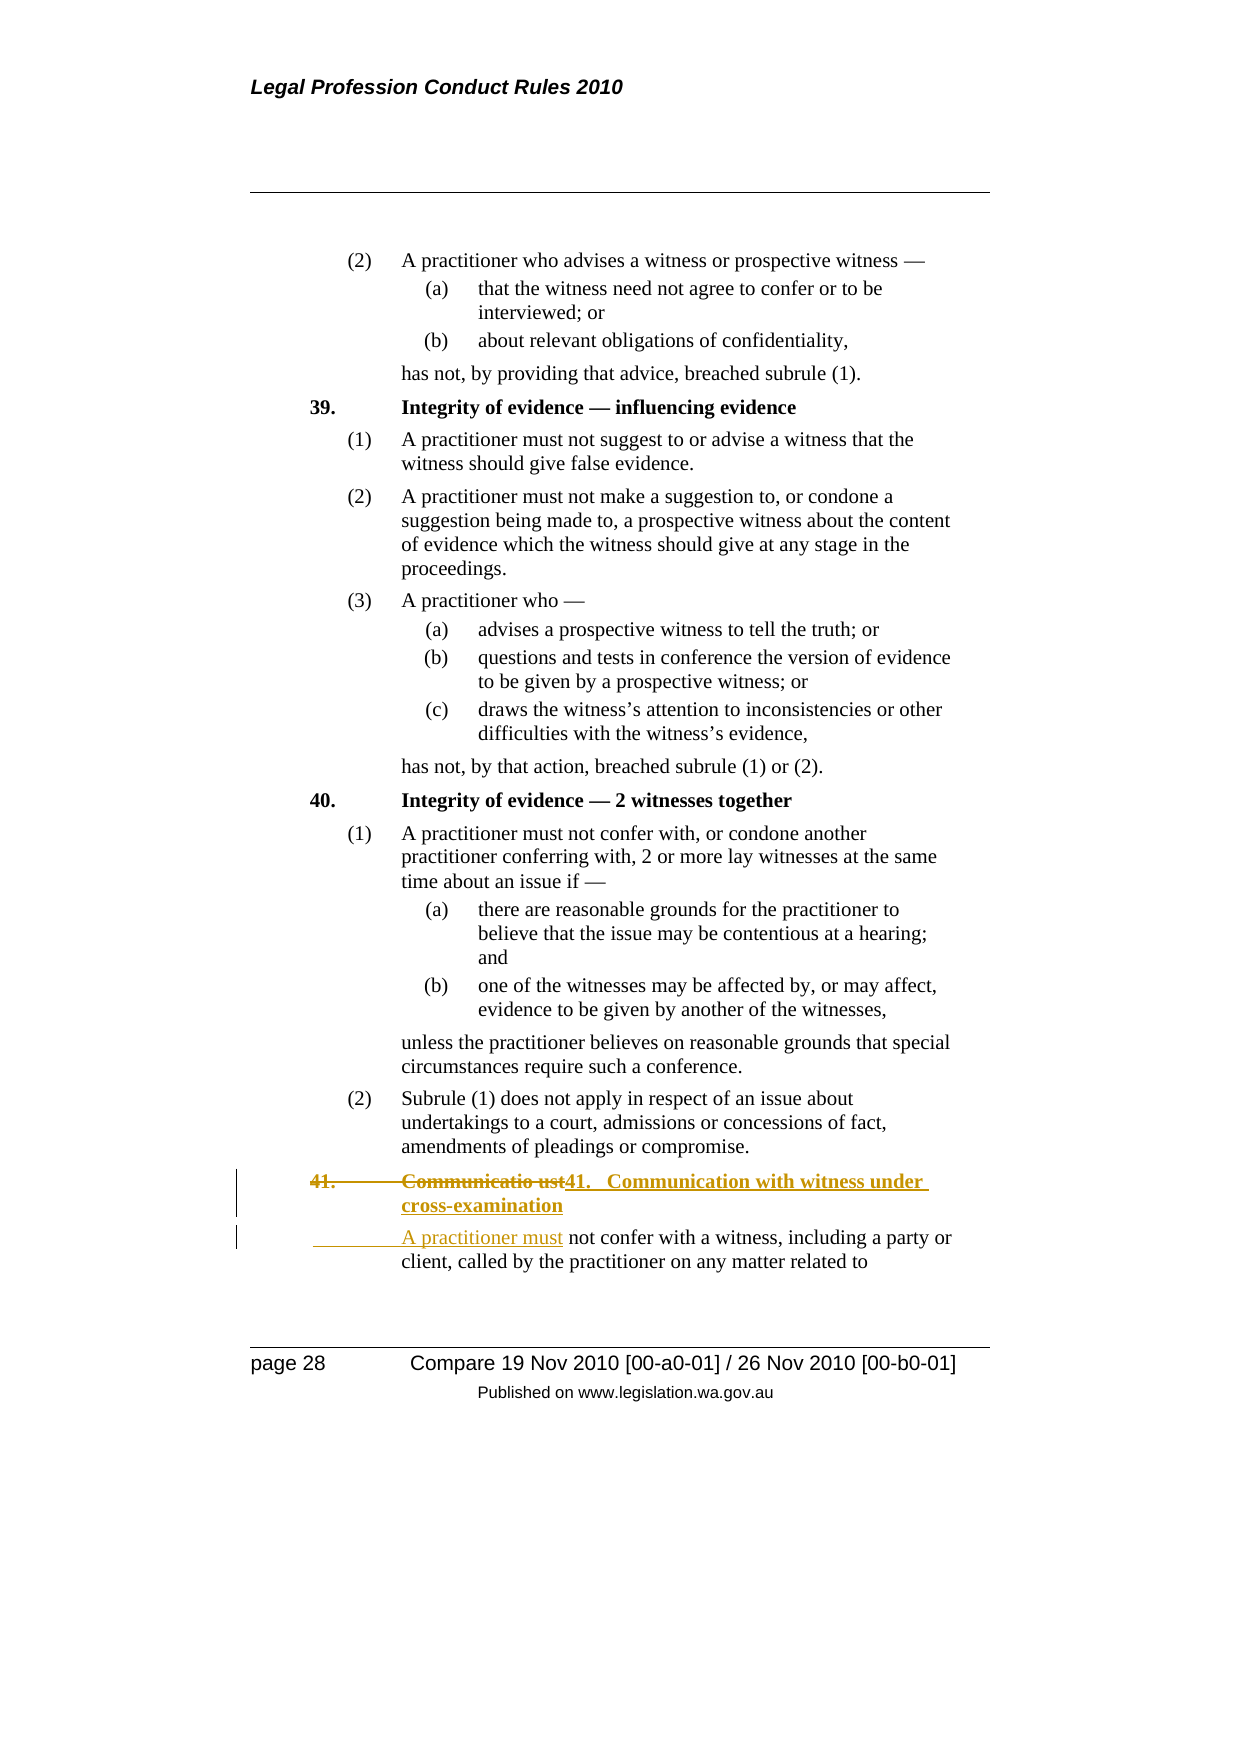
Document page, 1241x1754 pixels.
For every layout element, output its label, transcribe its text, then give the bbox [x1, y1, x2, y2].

text has not, by providing that advice, breached subrule (1). [312, 360, 960, 384]
text has not, by that action, breached subrule (1) or (2). [312, 753, 960, 778]
text (2) A practitioner must not make a suggestion to, or condone a suggestion being made to, a prospective witness about the content of evidence which the witness should give at any stage in the proceedings. [312, 484, 960, 580]
text (a) advises a prospective witness to tell the truth; or [389, 617, 960, 641]
text (2) Subrule (1) does not apply in respect of an issue about undertakings to a court, admissions or concessions of fact, amendments of pleadings or compromise. [312, 1086, 960, 1158]
text unless the practitioner believes on reasonable grounds that special circumstances require such a conference. [312, 1029, 960, 1078]
text (1) A practitioner must not suggest to or advise a witness that the witness should give false evidence. [312, 427, 960, 475]
text (a) that the witness need not agree to confer or to be interviewed; or [389, 276, 960, 324]
text (1) A practitioner must not confer with, or condone another practitioner conferring with, 2 or more lay witnesses at the same time about an issue if — [312, 820, 960, 893]
text (c) draws the witness’s attention to inconsistencies or other difficulties with the witness’s evidence, [389, 697, 960, 745]
text (b) about relevant obligations of confidentiality, [389, 328, 960, 352]
text (3) A practitioner who — [312, 588, 960, 612]
text (b) one of the witnesses may be affected by, or may affect, evidence to be given by another of the witnesses, [389, 973, 960, 1021]
subtitle 39. Integrity of evidence — influencing evidence [309, 395, 960, 419]
text (b) questions and tests in conference the version of evidence to be given by a prospective witness; or [389, 645, 960, 693]
subtitle 40. Integrity of evidence — 2 witnesses together [309, 788, 960, 812]
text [312, 1225, 960, 1273]
text (2) A practitioner who advises a witness or prospective witness — [312, 247, 960, 272]
text (a) there are reasonable grounds for the practitioner to believe that the issue may be contentious at a hearing; and [389, 897, 960, 969]
